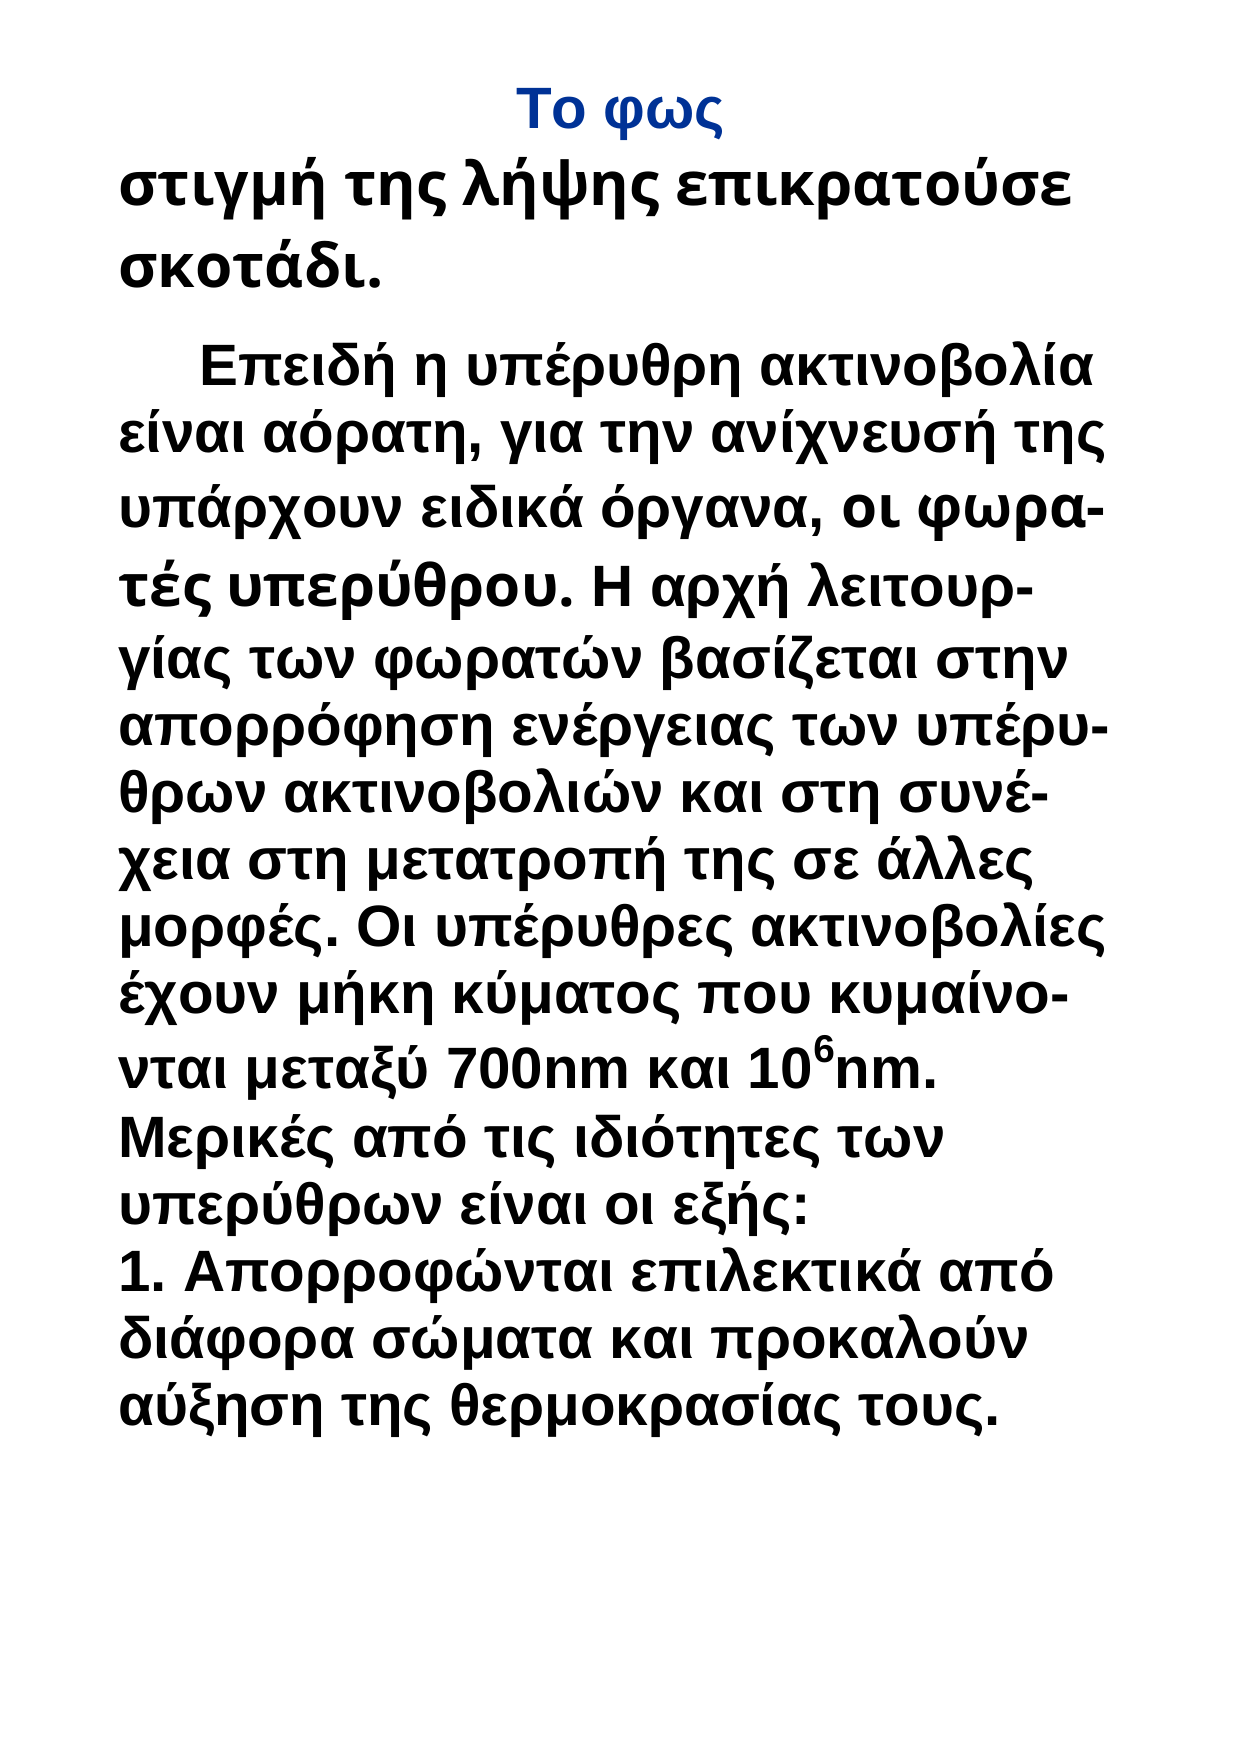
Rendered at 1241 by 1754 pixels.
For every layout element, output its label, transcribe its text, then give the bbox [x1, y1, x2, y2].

text 1. Απορροφώνται επιλεκτικά από διάφορα σώματα και προκαλούν αύξηση της θερμοκρασίας τους. [118, 1237, 1122, 1438]
text Επειδή η υπέρυθρη ακτινοβολία είναι αόρατη, για την ανίχνευσή της υπάρχουν ειδικά όργανα, οι φωρα-τές υπερύθρου. Η αρχή λειτουρ-γίας των φωρατών βασίζεται στην απορρόφηση ενέργειας των υπέρυ-θρων ακτινοβολιών και στη συνέ-χεια στη μετατροπή της σε άλλες μορφές. Οι υπέρυθρες ακτινοβολίες έχουν μήκη κύματος που κυμαίνο-νται μεταξύ 700nm και 106nm. Μερικές από τις ιδιότητες των υπερύθρων είναι οι εξής: [118, 330, 1122, 1237]
